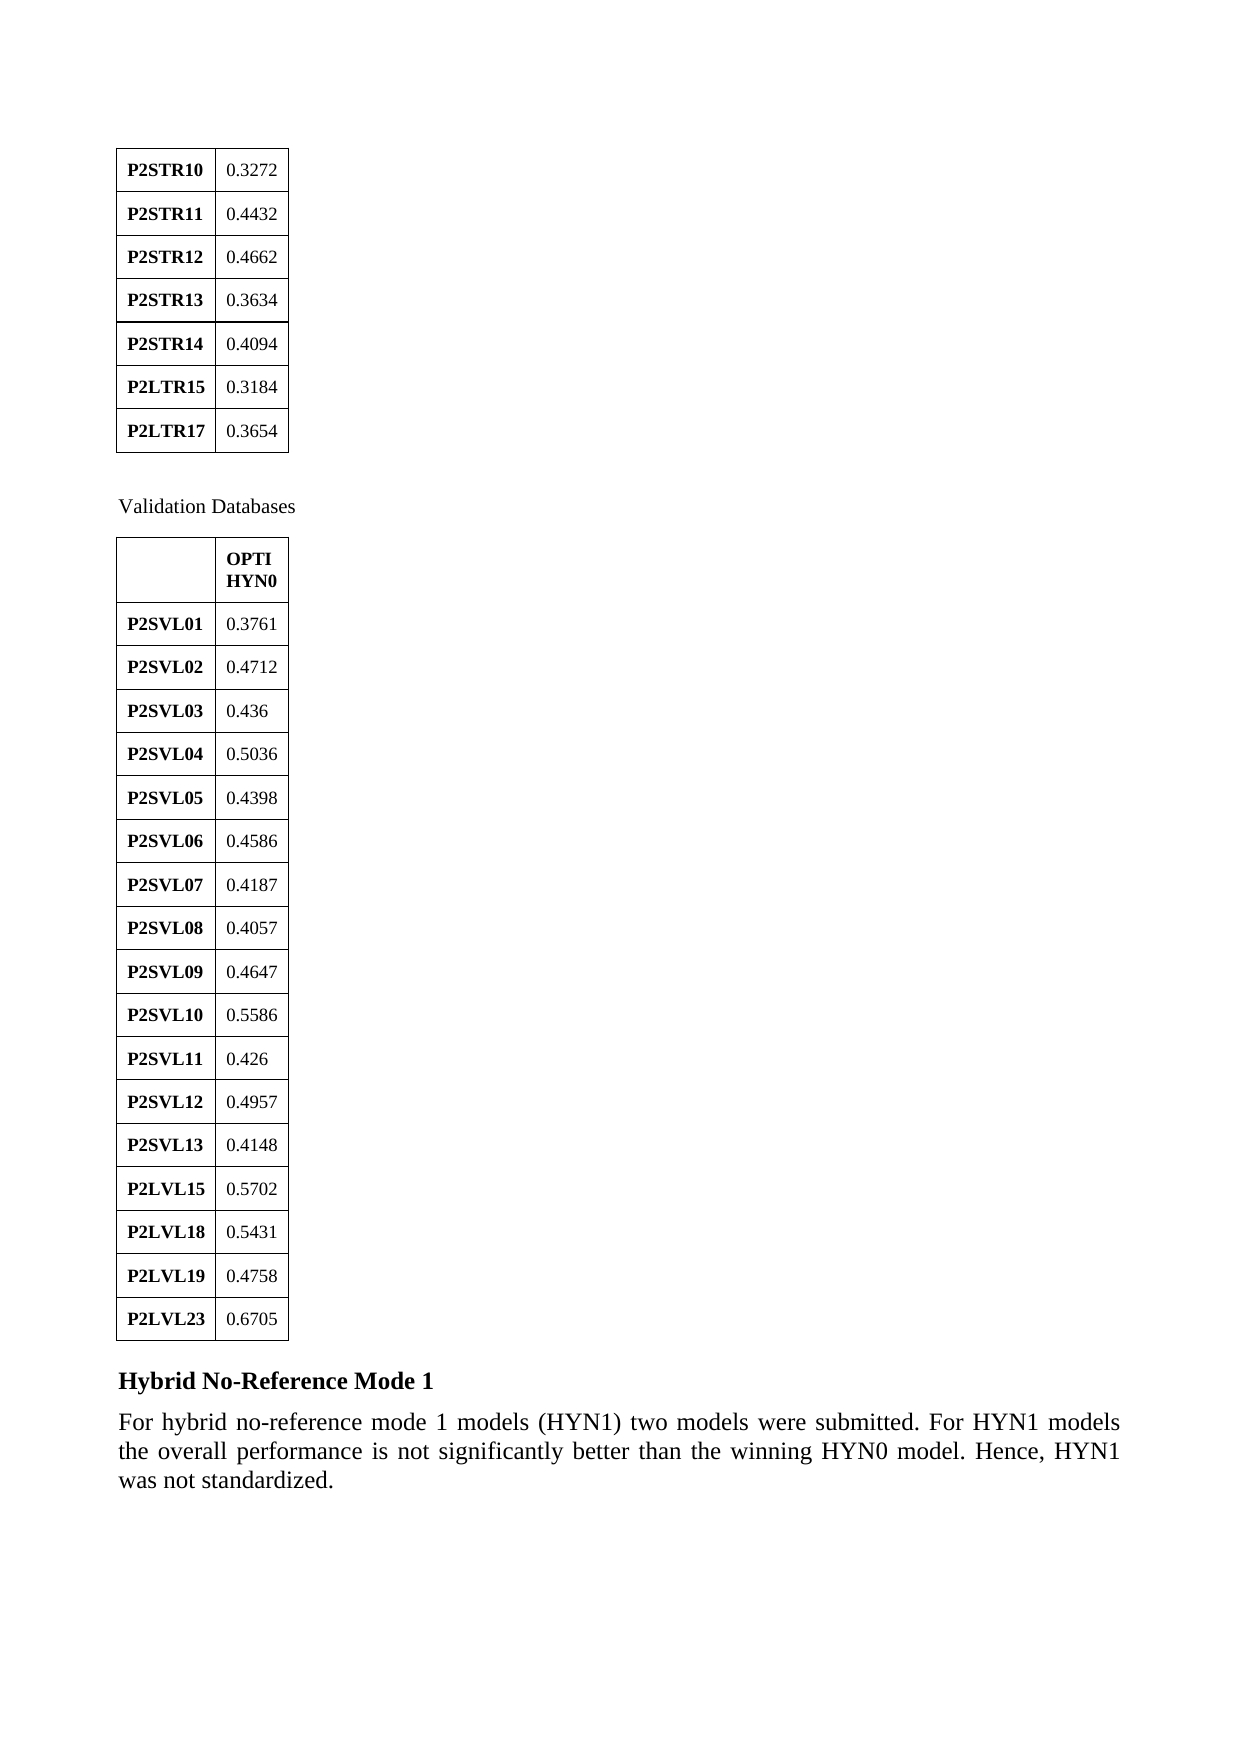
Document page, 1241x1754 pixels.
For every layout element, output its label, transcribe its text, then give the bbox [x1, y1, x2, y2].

table_cell 0.3654 [216, 409, 288, 452]
table_cell P2SVL08 [117, 907, 215, 949]
table_cell 0.4094 [216, 323, 288, 365]
table_cell P2STR11 [117, 192, 215, 234]
table_cell 0.436 [216, 690, 288, 732]
table_cell 0.4187 [216, 863, 288, 906]
table_cell P2SVL07 [117, 863, 215, 906]
table_cell 0.4398 [216, 776, 288, 819]
table_cell P2SVL09 [117, 950, 215, 992]
table_cell 0.3272 [216, 149, 288, 191]
table_cell 0.3634 [216, 279, 288, 321]
table_cell P2SVL10 [117, 994, 215, 1036]
table_cell 0.4432 [216, 192, 288, 234]
table_cell P2STR12 [117, 236, 215, 278]
table_cell P2STR10 [117, 149, 215, 191]
table_cell 0.5702 [216, 1167, 288, 1210]
subtitle Hybrid No-Reference Mode 1 [118, 1366, 1122, 1395]
table_cell 0.3761 [216, 603, 288, 645]
table_cell P2SVL11 [117, 1037, 215, 1079]
table_cell P2LVL19 [117, 1254, 215, 1297]
table_cell P2SVL01 [117, 603, 215, 645]
table_cell 0.4712 [216, 646, 288, 688]
table_cell 0.6705 [216, 1298, 288, 1340]
table_cell 0.4586 [216, 820, 288, 862]
table_cell P2LVL23 [117, 1298, 215, 1340]
table_cell 0.4148 [216, 1124, 288, 1166]
table_cell 0.3184 [216, 366, 288, 408]
table_cell P2STR14 [117, 323, 215, 365]
table_cell 0.5036 [216, 733, 288, 775]
table_cell 0.5431 [216, 1211, 288, 1253]
table_cell P2LVL15 [117, 1167, 215, 1210]
table_cell P2SVL13 [117, 1124, 215, 1166]
table_cell P2SVL03 [117, 690, 215, 732]
table_cell P2SVL02 [117, 646, 215, 688]
table_header [117, 538, 215, 602]
table_cell P2SVL12 [117, 1080, 215, 1123]
table_cell P2LTR15 [117, 366, 215, 408]
table_cell P2SVL06 [117, 820, 215, 862]
table_cell 0.4758 [216, 1254, 288, 1297]
table_cell 0.5586 [216, 994, 288, 1036]
text Validation Databases [118, 494, 1122, 518]
table_cell P2SVL04 [117, 733, 215, 775]
table_cell 0.4957 [216, 1080, 288, 1123]
table_cell 0.4057 [216, 907, 288, 949]
table_cell P2SVL05 [117, 776, 215, 819]
table_cell 0.4662 [216, 236, 288, 278]
table_cell 0.426 [216, 1037, 288, 1079]
table_cell P2LTR17 [117, 409, 215, 452]
text For hybrid no-reference mode 1 models (HYN1) two models were submitted. For HYN1 models the overall performance is not significantly better than the winning HYN0 model. Hence, HYN1 was not standardized. [118, 1407, 1122, 1493]
table_cell 0.4647 [216, 950, 288, 992]
table_header OPTI HYN0 [216, 538, 288, 602]
table_cell P2LVL18 [117, 1211, 215, 1253]
table_cell P2STR13 [117, 279, 215, 321]
